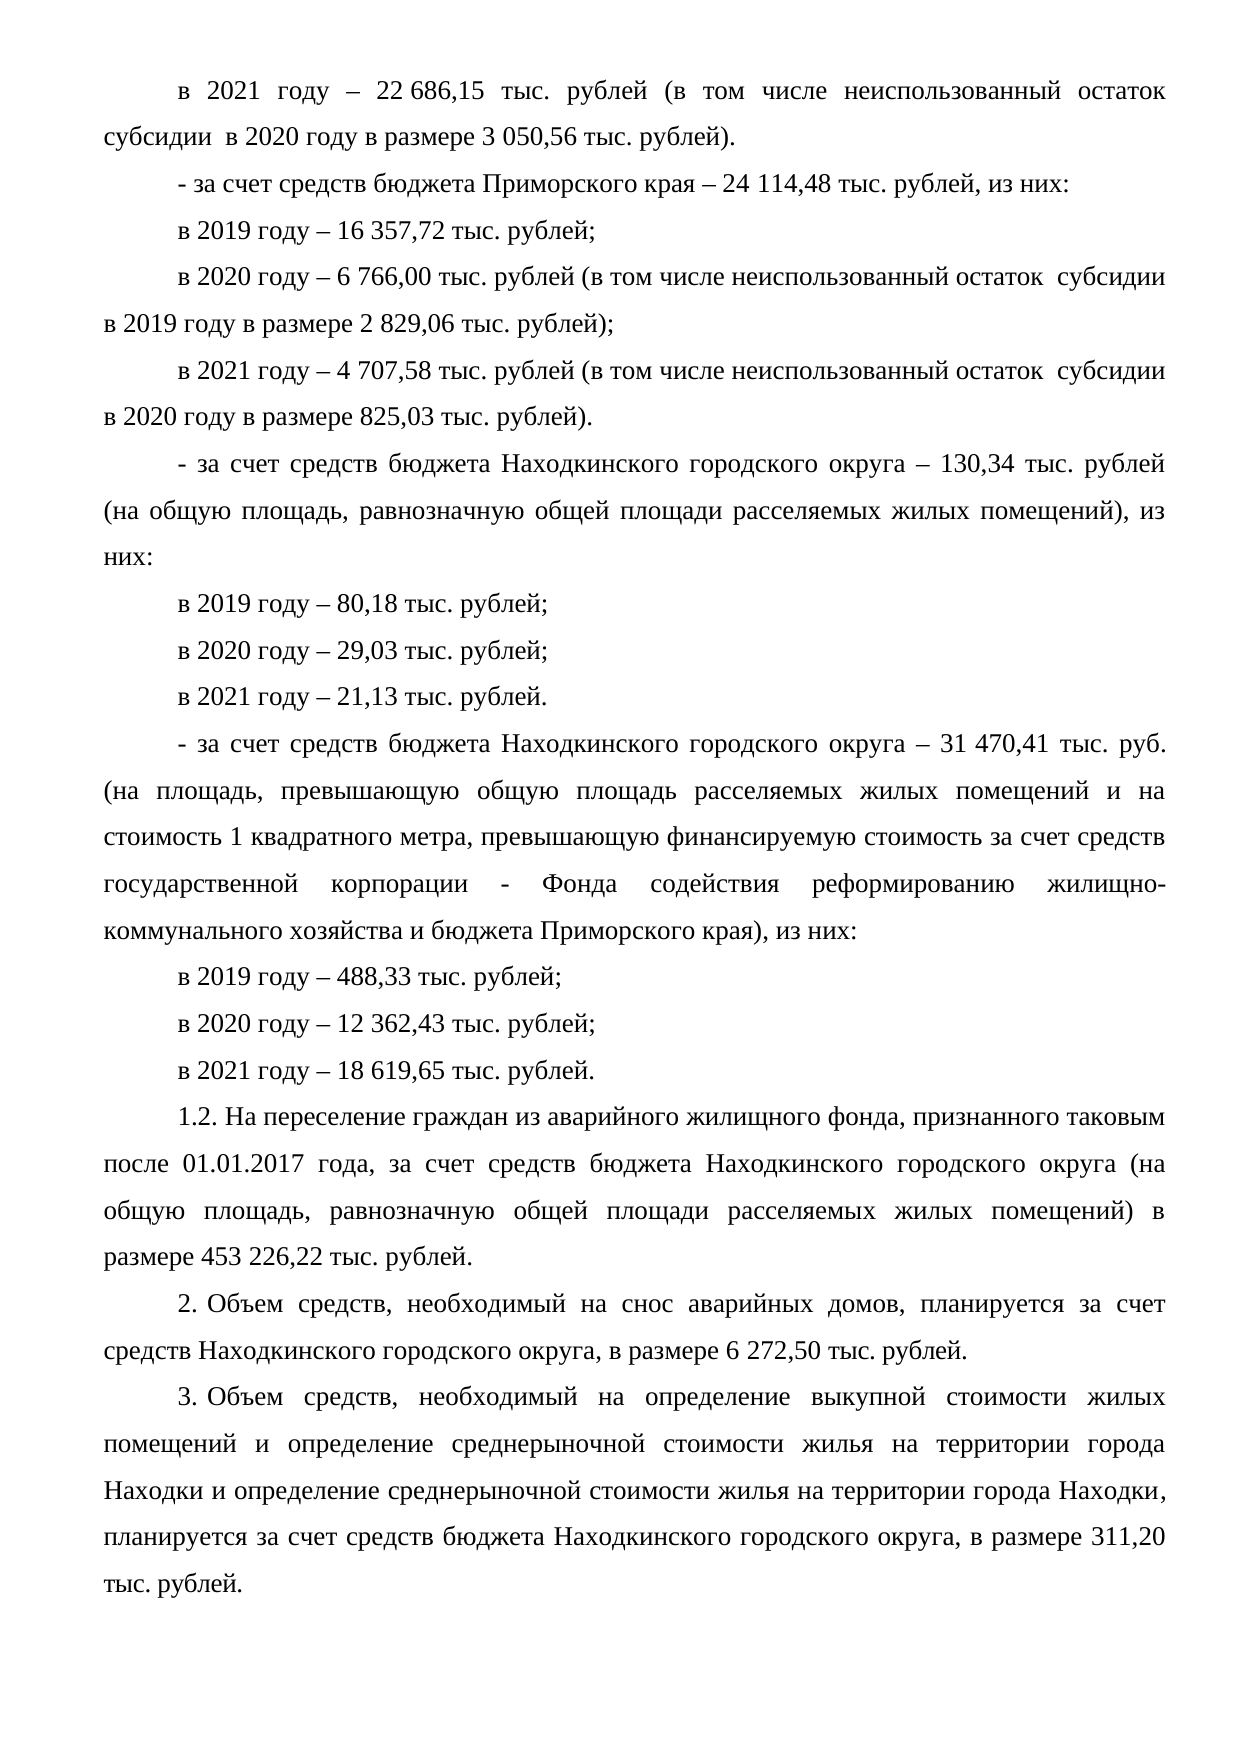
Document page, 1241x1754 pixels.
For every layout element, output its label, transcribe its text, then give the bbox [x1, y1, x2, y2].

text в 2021 году – 21,13 тыс. рублей. [103, 681, 1167, 712]
text в 2020 году – 29,03 тыс. рублей; [103, 634, 1167, 665]
list Объем средств, необходимый на снос аварийных домов, планируется за счет средств Находкинского городского округа, в размере 6 272,50 тыс. рублей. [103, 1287, 1167, 1365]
text - за счет средств бюджета Находкинского городского округа – 31 470,41 тыс. руб. (на площадь, превышающую общую площадь расселяемых жилых помещений и на стоимость 1 квадратного метра, превышающую финансируемую стоимость за счет средств государственной корпорации - Фонда содействия реформированию жилищно-коммунального хозяйства и бюджета Приморского края), из них: [103, 727, 1167, 945]
text в 2019 году – 80,18 тыс. рублей; [103, 587, 1167, 618]
text - за счет средств бюджета Находкинского городского округа – 130,34 тыс. рублей (на общую площадь, равнозначную общей площади расселяемых жилых помещений), из них: [103, 447, 1167, 572]
text в 2020 году – 12 362,43 тыс. рублей; [103, 1007, 1167, 1038]
text в 2021 году – 22 686,15 тыс. рублей (в том числе неиспользованный остаток субсидии в 2020 году в размере 3 050,56 тыс. рублей). [103, 74, 1167, 152]
text - за счет средств бюджета Приморского края – 24 114,48 тыс. рублей, из них: [177, 167, 1167, 198]
text 1.2. На переселение граждан из аварийного жилищного фонда, признанного таковым после 01.01.2017 года, за счет средств бюджета Находкинского городского округа (на общую площадь, равнозначную общей площади расселяемых жилых помещений) в размере 453 226,22 тыс. рублей. [103, 1101, 1167, 1272]
list Объем средств, необходимый на определение выкупной стоимости жилых помещений и определение среднерыночной стоимости жилья на территории города Находки и определение среднерыночной стоимости жилья на территории города Находки, планируется за счет средств бюджета Находкинского городского округа, в размере 311,20 тыс. рублей. [103, 1381, 1167, 1598]
text в 2021 году – 4 707,58 тыс. рублей (в том числе неиспользованный остаток субсидии в 2020 году в размере 825,03 тыс. рублей). [103, 354, 1167, 432]
text в 2021 году – 18 619,65 тыс. рублей. [103, 1054, 1167, 1085]
text в 2020 году – 6 766,00 тыс. рублей (в том числе неиспользованный остаток субсидии в 2019 году в размере 2 829,06 тыс. рублей); [103, 261, 1167, 338]
text в 2019 году – 16 357,72 тыс. рублей; [103, 214, 1167, 245]
text в 2019 году – 488,33 тыс. рублей; [103, 961, 1167, 992]
